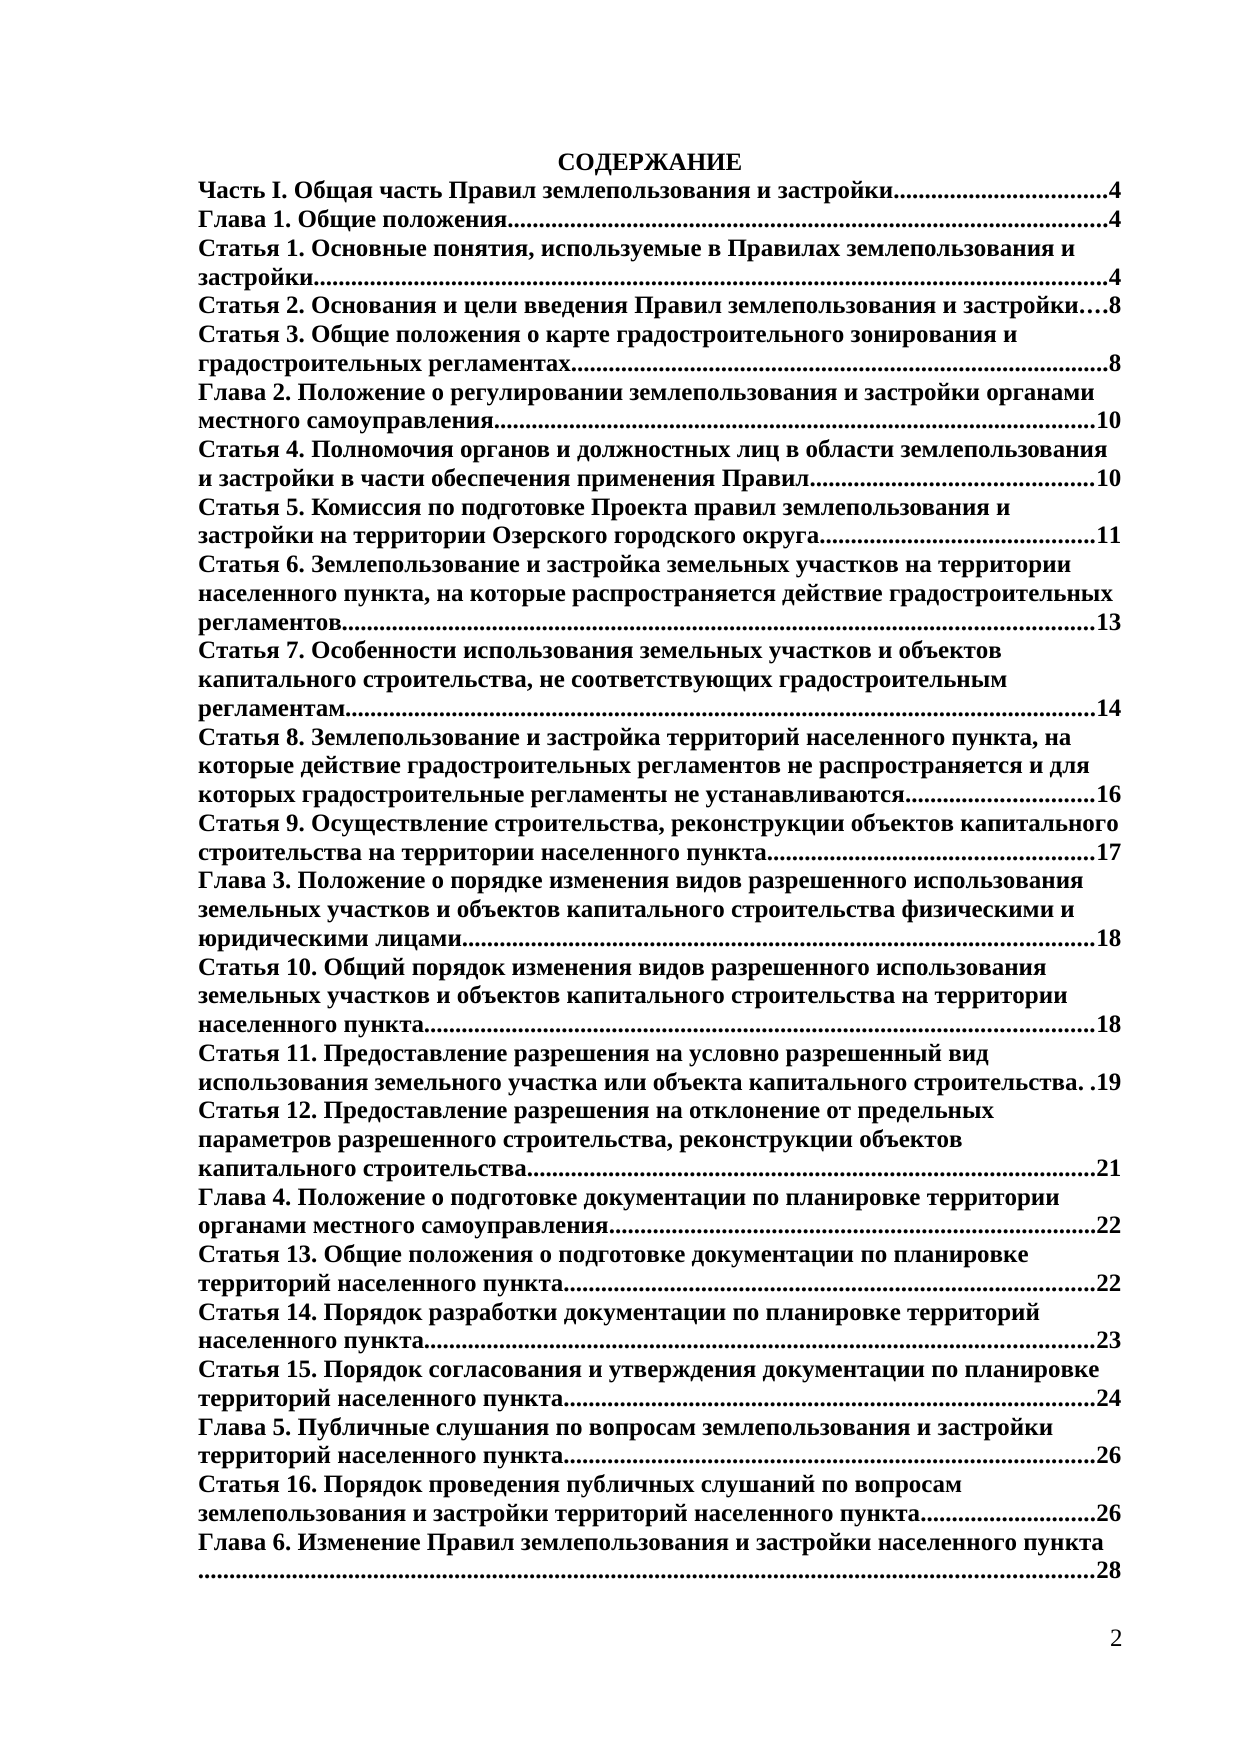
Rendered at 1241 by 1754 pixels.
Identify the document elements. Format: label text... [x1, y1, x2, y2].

text Статья 11. Предоставление разрешения на условно разрешенный вид использования земельного участка или объекта капитального строительства 19 [198, 1038, 1122, 1096]
text Статья 9. Осуществление строительства, реконструкции объектов капитального строительства на территории населенного пункта 17 [198, 808, 1122, 866]
text Глава 3. Положение о порядке изменения видов разрешенного использования земельных участков и объектов капитального строительства физическими и юридическими лицами 18 [198, 866, 1122, 952]
text СОДЕРЖАНИЕ [177, 147, 1122, 176]
text Глава 1. Общие положения 4 [198, 204, 1122, 233]
text Статья 2. Основания и цели введения Правил землепользования и застройки 8 [198, 291, 1122, 319]
text Статья 12. Предоставление разрешения на отклонение от предельных параметров разрешенного строительства, реконструкции объектов капитального строительства 21 [198, 1096, 1122, 1182]
text Статья 1. Основные понятия, используемые в Правилах землепользования и застройки 4 [198, 233, 1122, 291]
text Статья 13. Общие положения о подготовке документации по планировке территорий населенного пункта 22 [198, 1239, 1122, 1297]
text Статья 8. Землепользование и застройка территорий населенного пункта, на которые действие градостроительных регламентов не распространяется и для которых градостроительные регламенты не устанавливаются 16 [198, 722, 1122, 808]
text Статья 5. Комиссия по подготовке Проекта правил землепользования и застройки на территории Озерского городского округа 11 [198, 492, 1122, 549]
text Статья 3. Общие положения о карте градостроительного зонирования и градостроительных регламентах 8 [198, 319, 1122, 377]
text Глава 6. Изменение Правил землепользования и застройки населенного пункта 28 [198, 1527, 1122, 1584]
text Статья 15. Порядок согласования и утверждения документации по планировке территорий населенного пункта 24 [198, 1354, 1122, 1412]
text Статья 14. Порядок разработки документации по планировке территорий населенного пункта 23 [198, 1297, 1122, 1354]
text Статья 7. Особенности использования земельных участков и объектов капитального строительства, не соответствующих градостроительным регламентам 14 [198, 636, 1122, 722]
text Статья 10. Общий порядок изменения видов разрешенного использования земельных участков и объектов капитального строительства на территории населенного пункта 18 [198, 952, 1122, 1038]
text Глава 4. Положение о подготовке документации по планировке территории органами местного самоуправления 22 [198, 1182, 1122, 1239]
text Глава 2. Положение о регулировании землепользования и застройки органами местного самоуправления 10 [198, 377, 1122, 434]
text Глава 5. Публичные слушания по вопросам землепользования и застройки территорий населенного пункта 26 [198, 1412, 1122, 1469]
text Статья 16. Порядок проведения публичных слушаний по вопросам землепользования и застройки территорий населенного пункта 26 [198, 1469, 1122, 1527]
text Часть I. Общая часть Правил землепользования и застройки 4 [198, 176, 1122, 204]
text Статья 4. Полномочия органов и должностных лиц в области землепользования и застройки в части обеспечения применения Правил 10 [198, 434, 1122, 492]
text Статья 6. Землепользование и застройка земельных участков на территории населенного пункта, на которые распространяется действие градостроительных регламентов 13 [198, 549, 1122, 636]
